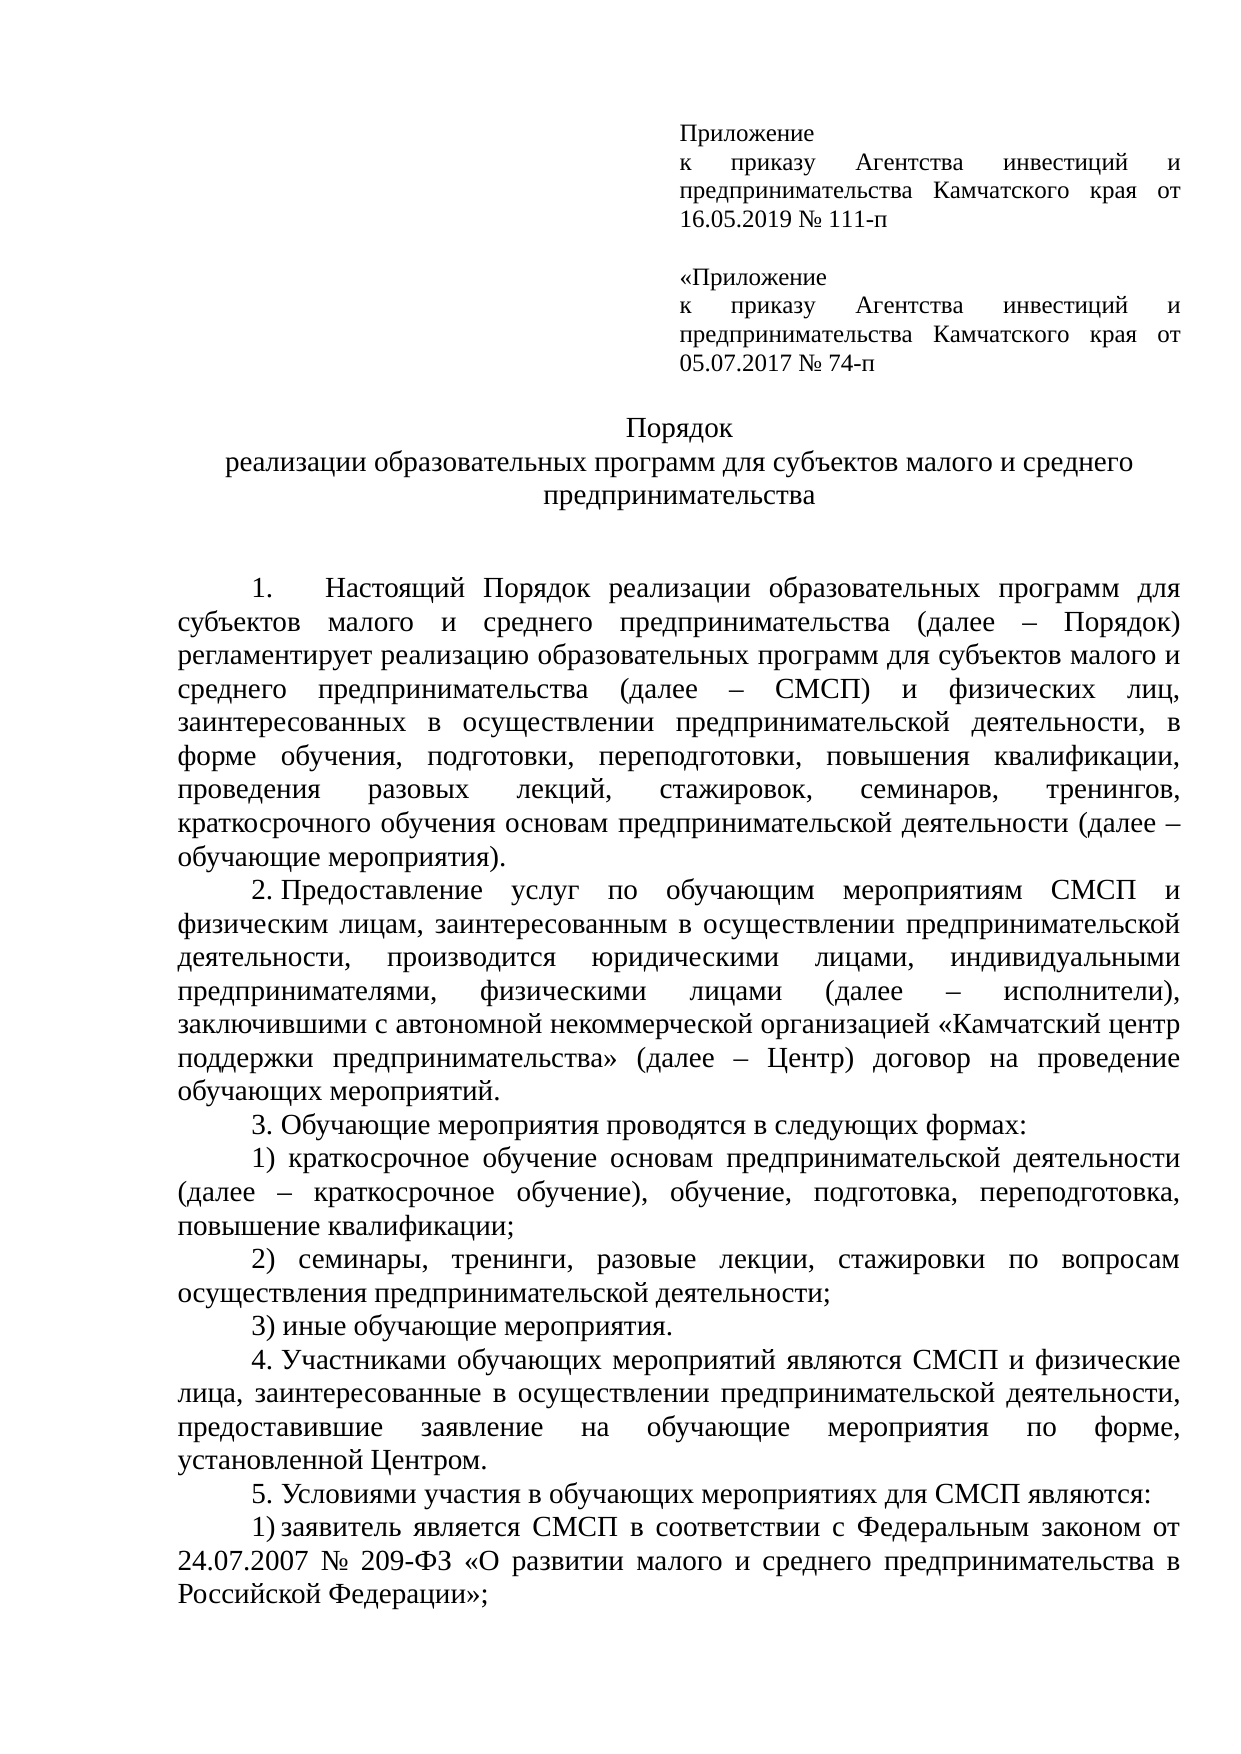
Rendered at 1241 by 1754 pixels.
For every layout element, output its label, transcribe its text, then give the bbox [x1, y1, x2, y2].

list Настоящий Порядок реализации образовательных программ для субъектов малого и среднего предпринимательства (далее – Порядок) регламентирует реализацию образовательных программ для субъектов малого и среднего предпринимательства (далее – СМСП) и физических лиц, заинтересованных в осуществлении предпринимательской деятельности, в форме обучения, подготовки, переподготовки, повышения квалификации, проведения разовых лекций, стажировок, семинаров, тренингов, краткосрочного обучения основам предпринимательской деятельности (далее – обучающие мероприятия). [177, 570, 1181, 872]
text Порядок [177, 410, 1181, 444]
list Предоставление услуг по обучающим мероприятиям СМСП и физическим лицам, заинтересованным в осуществлении предпринимательской деятельности, производится юридическими лицами, индивидуальными предпринимателями, физическими лицами (далее – исполнители), заключившими с автономной некоммерческой организацией «Камчатский центр поддержки предпринимательства» (далее – Центр) договор на проведение обучающих мероприятий. [177, 872, 1181, 1107]
text Приложение [679, 118, 1181, 147]
text к приказу Агентства инвестиций и предпринимательства Камчатского края от 05.07.2017 № 74-п [679, 291, 1181, 377]
text 1) краткосрочное обучение основам предпринимательской деятельности (далее – краткосрочное обучение), обучение, подготовка, переподготовка, повышение квалификации; [177, 1141, 1181, 1241]
text «Приложение [679, 262, 1181, 291]
list Условиями участия в обучающих мероприятиях для СМСП являются: [177, 1476, 1181, 1509]
list 3) иные обучающие мероприятия. [251, 1308, 1181, 1342]
list Участниками обучающих мероприятий являются СМСП и физические лица, заинтересованные в осуществлении предпринимательской деятельности, предоставившие заявление на обучающие мероприятия по форме, установленной Центром. [177, 1342, 1181, 1476]
list Обучающие мероприятия проводятся в следующих формах: [177, 1107, 1181, 1141]
text к приказу Агентства инвестиций и предпринимательства Камчатского края от 16.05.2019 № 111-п [679, 147, 1181, 233]
subtitle заявитель является СМСП в соответствии с Федеральным законом от 24.07.2007 № 209-ФЗ «О развитии малого и среднего предпринимательства в Российской Федерации»; [177, 1509, 1181, 1610]
text 2) семинары, тренинги, разовые лекции, стажировки по вопросам осуществления предпринимательской деятельности; [177, 1241, 1181, 1308]
text реализации образовательных программ для субъектов малого и среднего предпринимательства [177, 444, 1181, 511]
